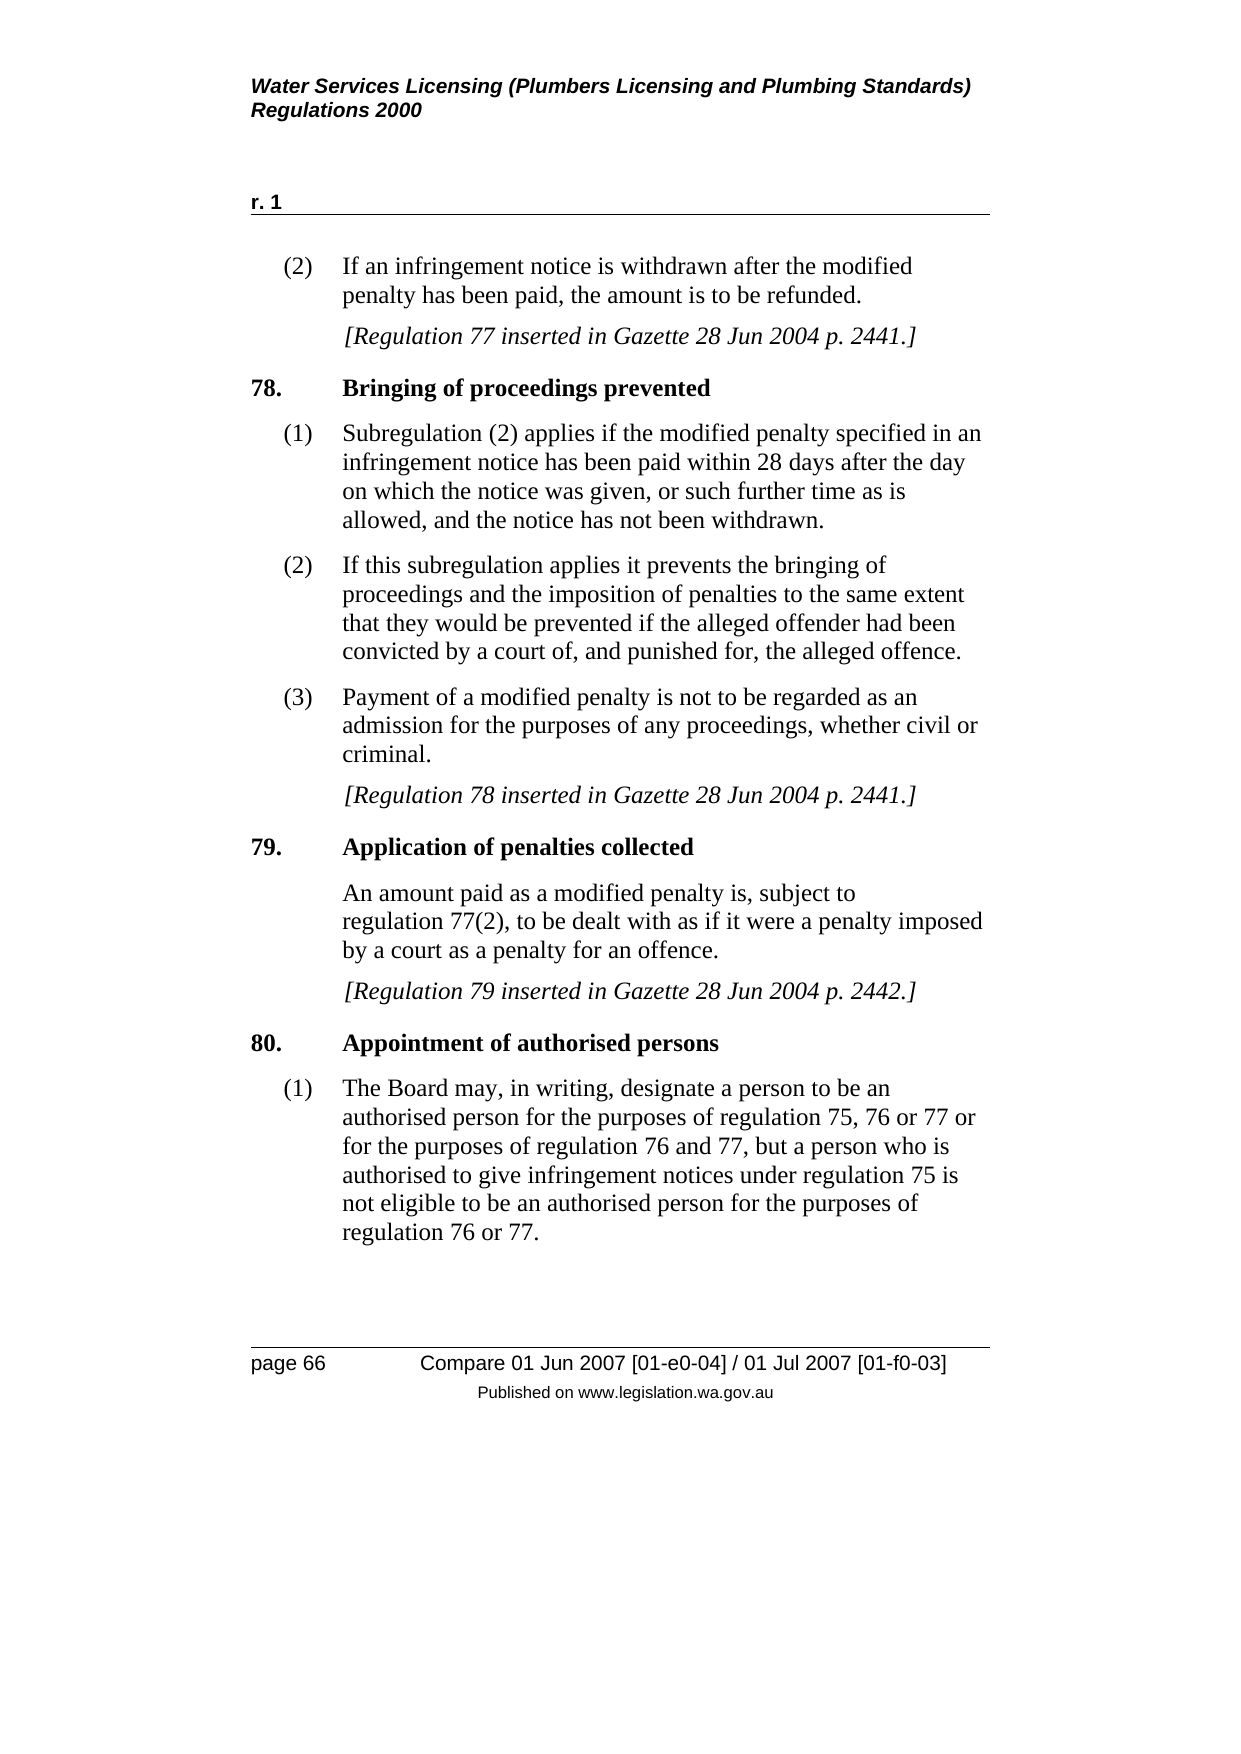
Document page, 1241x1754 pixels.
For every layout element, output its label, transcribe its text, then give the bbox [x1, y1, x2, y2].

subtitle 79. Application of penalties collected [251, 832, 990, 861]
text (1) The Board may, in writing, designate a person to be an authorised person for the purposes of regulation 75, 76 or 77 or for the purposes of regulation 76 and 77, but a person who is authorised to give infringement notices under regulation 75 is not eligible to be an authorised person for the purposes of regulation 76 or 77. [251, 1073, 990, 1246]
text (2) If an infringement notice is withdrawn after the modified penalty has been paid, the amount is to be refunded. [251, 251, 990, 309]
text [Regulation 78 inserted in Gazette 28 Jun 2004 p. 2441.] [251, 781, 990, 809]
subtitle 78. Bringing of proceedings prevented [251, 373, 990, 402]
text [Regulation 77 inserted in Gazette 28 Jun 2004 p. 2441.] [251, 321, 990, 350]
text (1) Subregulation (2) applies if the modified penalty specified in an infringement notice has been paid within 28 days after the day on which the notice was given, or such further time as is allowed, and the notice has not been withdrawn. [251, 418, 990, 533]
text (2) If this subregulation applies it prevents the bringing of proceedings and the imposition of penalties to the same extent that they would be prevented if the alleged offender had been convicted by a court of, and punished for, the alleged offence. [251, 550, 990, 665]
subtitle 80. Appointment of authorised persons [251, 1028, 990, 1057]
text (3) Payment of a modified penalty is not to be regarded as an admission for the purposes of any proceedings, whether civil or criminal. [251, 682, 990, 768]
text [Regulation 79 inserted in Gazette 28 Jun 2004 p. 2442.] [251, 976, 990, 1005]
text An amount paid as a modified penalty is, subject to regulation 77(2), to be dealt with as if it were a penalty imposed by a court as a penalty for an offence. [251, 878, 990, 964]
